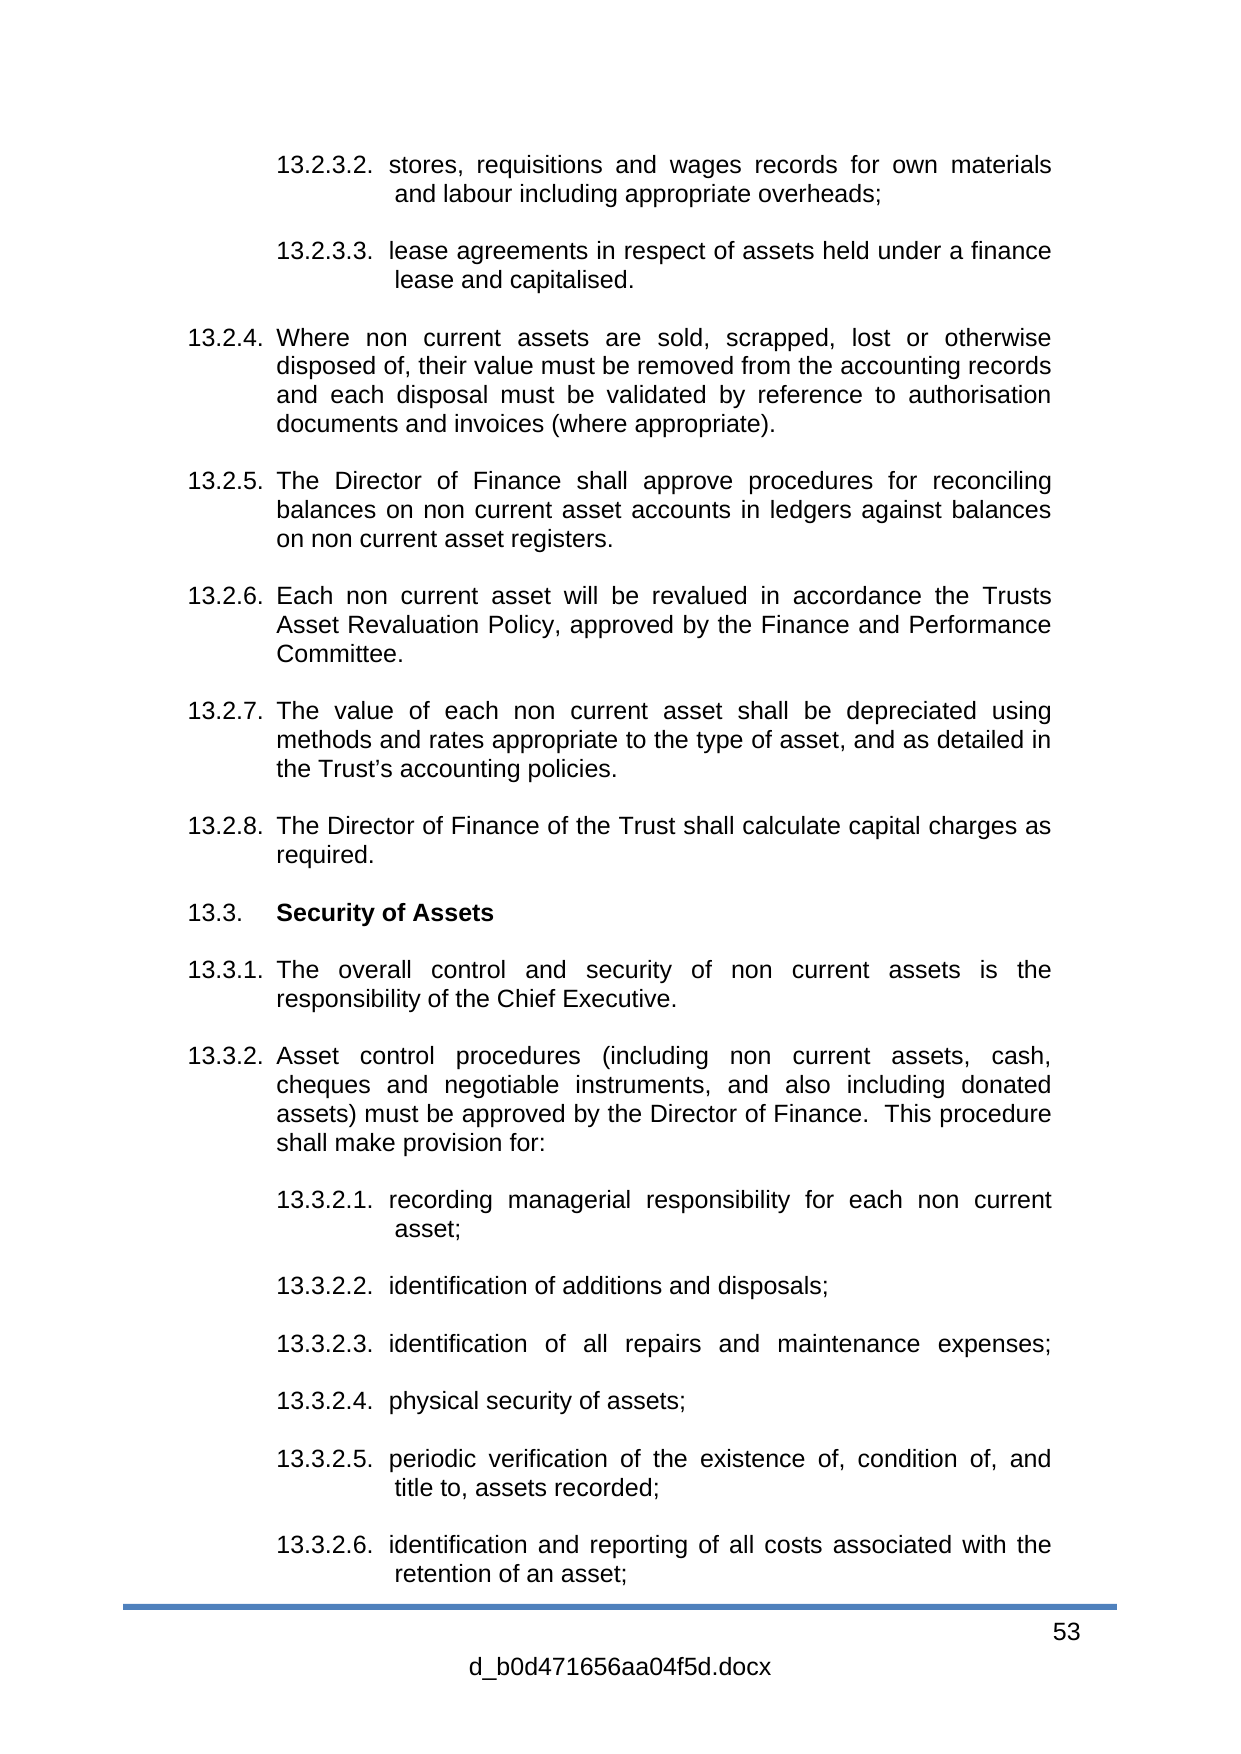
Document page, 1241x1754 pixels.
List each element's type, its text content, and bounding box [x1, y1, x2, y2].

list Security of Assets [187, 897, 1053, 926]
list The value of each non current asset shall be depreciated using methods and rates appropriate to the type of asset, and as detailed in the Trust’s accounting policies. [187, 696, 1053, 782]
list Where non current assets are sold, scrapped, lost or otherwise disposed of, their value must be removed from the accounting records and each disposal must be validated by reference to authorisation documents and invoices (where appropriate). [187, 322, 1053, 437]
list identification of additions and disposals; [276, 1271, 1053, 1300]
list recording managerial responsibility for each non current asset; [276, 1185, 1053, 1271]
list The Director of Finance shall approve procedures for reconciling balances on non current asset accounts in ledgers against balances on non current asset registers. [187, 466, 1053, 552]
list stores, requisitions and wages records for own materials and labour including appropriate overheads; [276, 150, 1053, 207]
list lease agreements in respect of assets held under a finance lease and capitalised. [276, 236, 1053, 294]
list The overall control and security of non current assets is the responsibility of the Chief Executive. [187, 955, 1053, 1012]
list physical security of assets; [276, 1386, 1053, 1415]
list periodic verification of the existence of, condition of, and title to, assets recorded; [276, 1444, 1053, 1501]
list identification of all repairs and maintenance expenses; [276, 1329, 1053, 1386]
list Asset control procedures (including non current assets, cash, cheques and negotiable instruments, and also including donated assets) must be approved by the Director of Finance. This procedure shall make provision for: [187, 1041, 1053, 1156]
list identification and reporting of all costs associated with the retention of an asset; [276, 1530, 1053, 1587]
list The Director of Finance of the Trust shall calculate capital charges as required. [187, 811, 1053, 869]
list Each non current asset will be revalued in accordance the Trusts Asset Revaluation Policy, approved by the Finance and Performance Committee. [187, 581, 1053, 696]
